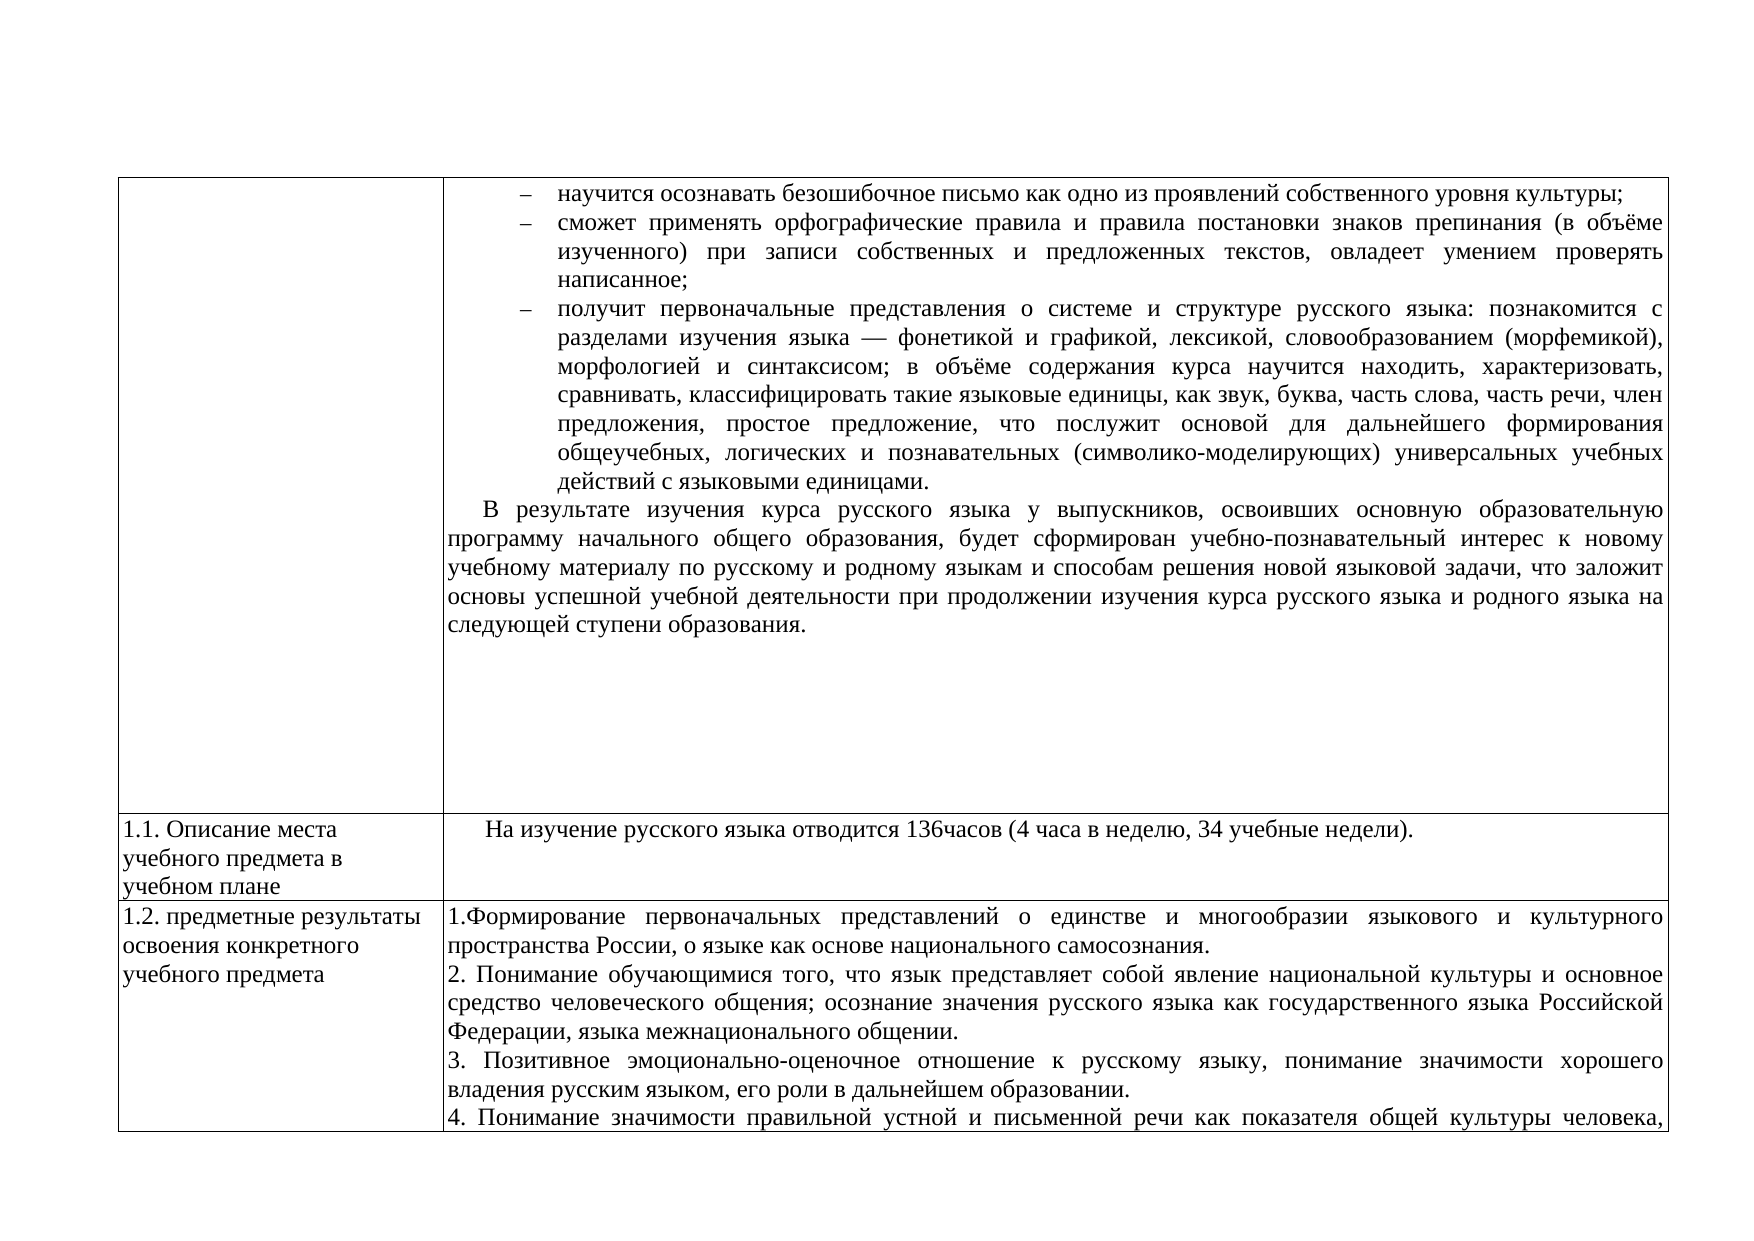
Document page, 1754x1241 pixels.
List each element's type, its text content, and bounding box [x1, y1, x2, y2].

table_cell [119, 901, 443, 1131]
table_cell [119, 178, 443, 813]
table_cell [444, 901, 1668, 1131]
table_cell На изучение русского языка отводится 136часов (4 часа в неделю, 34 учебные недели). [444, 814, 1668, 900]
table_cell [444, 178, 1668, 813]
table_cell 1.1. Описание места учебного предмета в учебном плане [119, 814, 443, 900]
